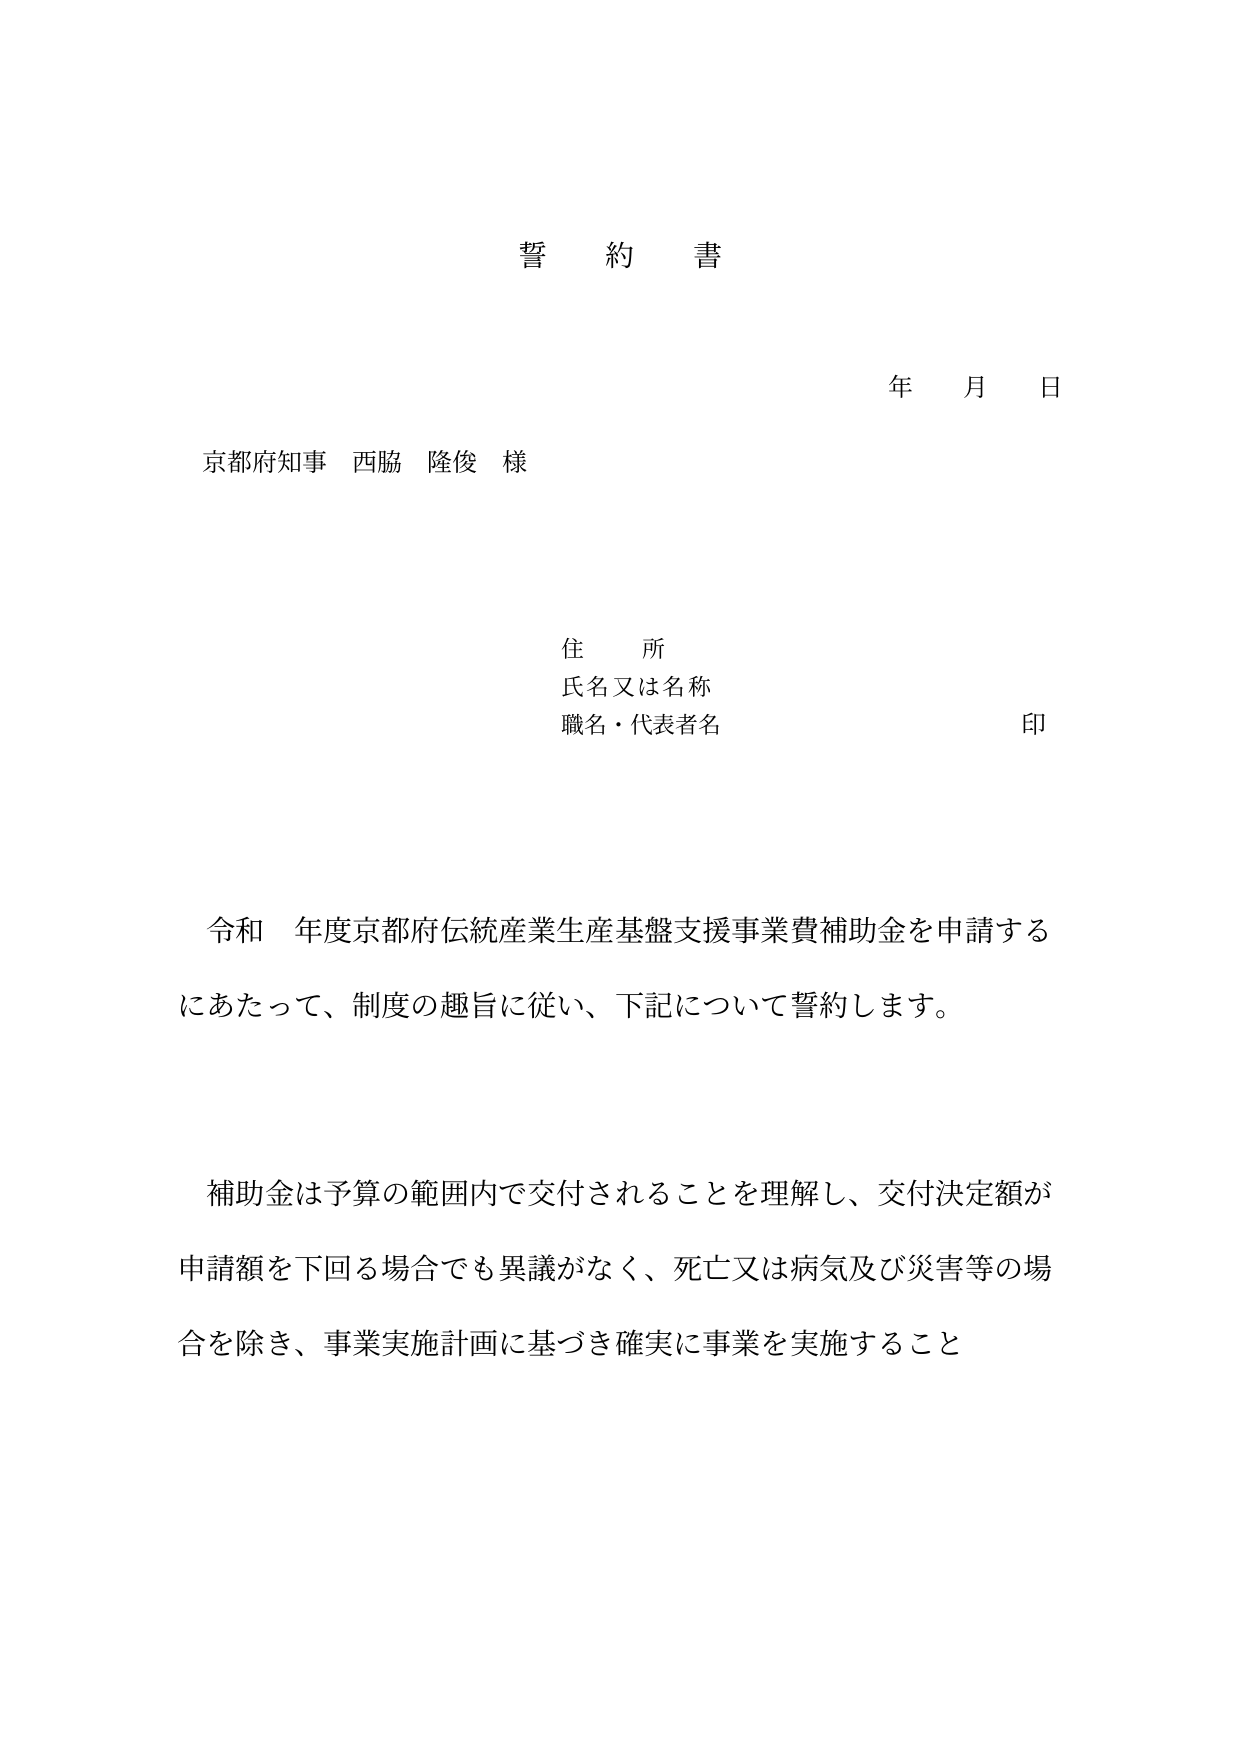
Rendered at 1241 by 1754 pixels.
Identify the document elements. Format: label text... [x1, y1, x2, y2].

text 住 所 [561, 629, 1063, 667]
text 令和 年度京都府伝統産業生産基盤支援事業費補助金を申請するにあたって、制度の趣旨に従い、下記について誓約します。 [177, 892, 1063, 1042]
text 氏名又は名称 [561, 667, 1063, 704]
text 誓 約 書 [177, 217, 1063, 292]
text 京都府知事 西脇 隆俊 様 [177, 442, 1063, 479]
text 年 月 日 [177, 367, 1063, 404]
text 補助金は予算の範囲内で交付されることを理解し、交付決定額が申請額を下回る場合でも異議がなく、死亡又は病気及び災害等の場合を除き、事業実施計画に基づき確実に事業を実施すること [177, 1154, 1063, 1379]
text 職名・代表者名 印 [561, 704, 1063, 742]
